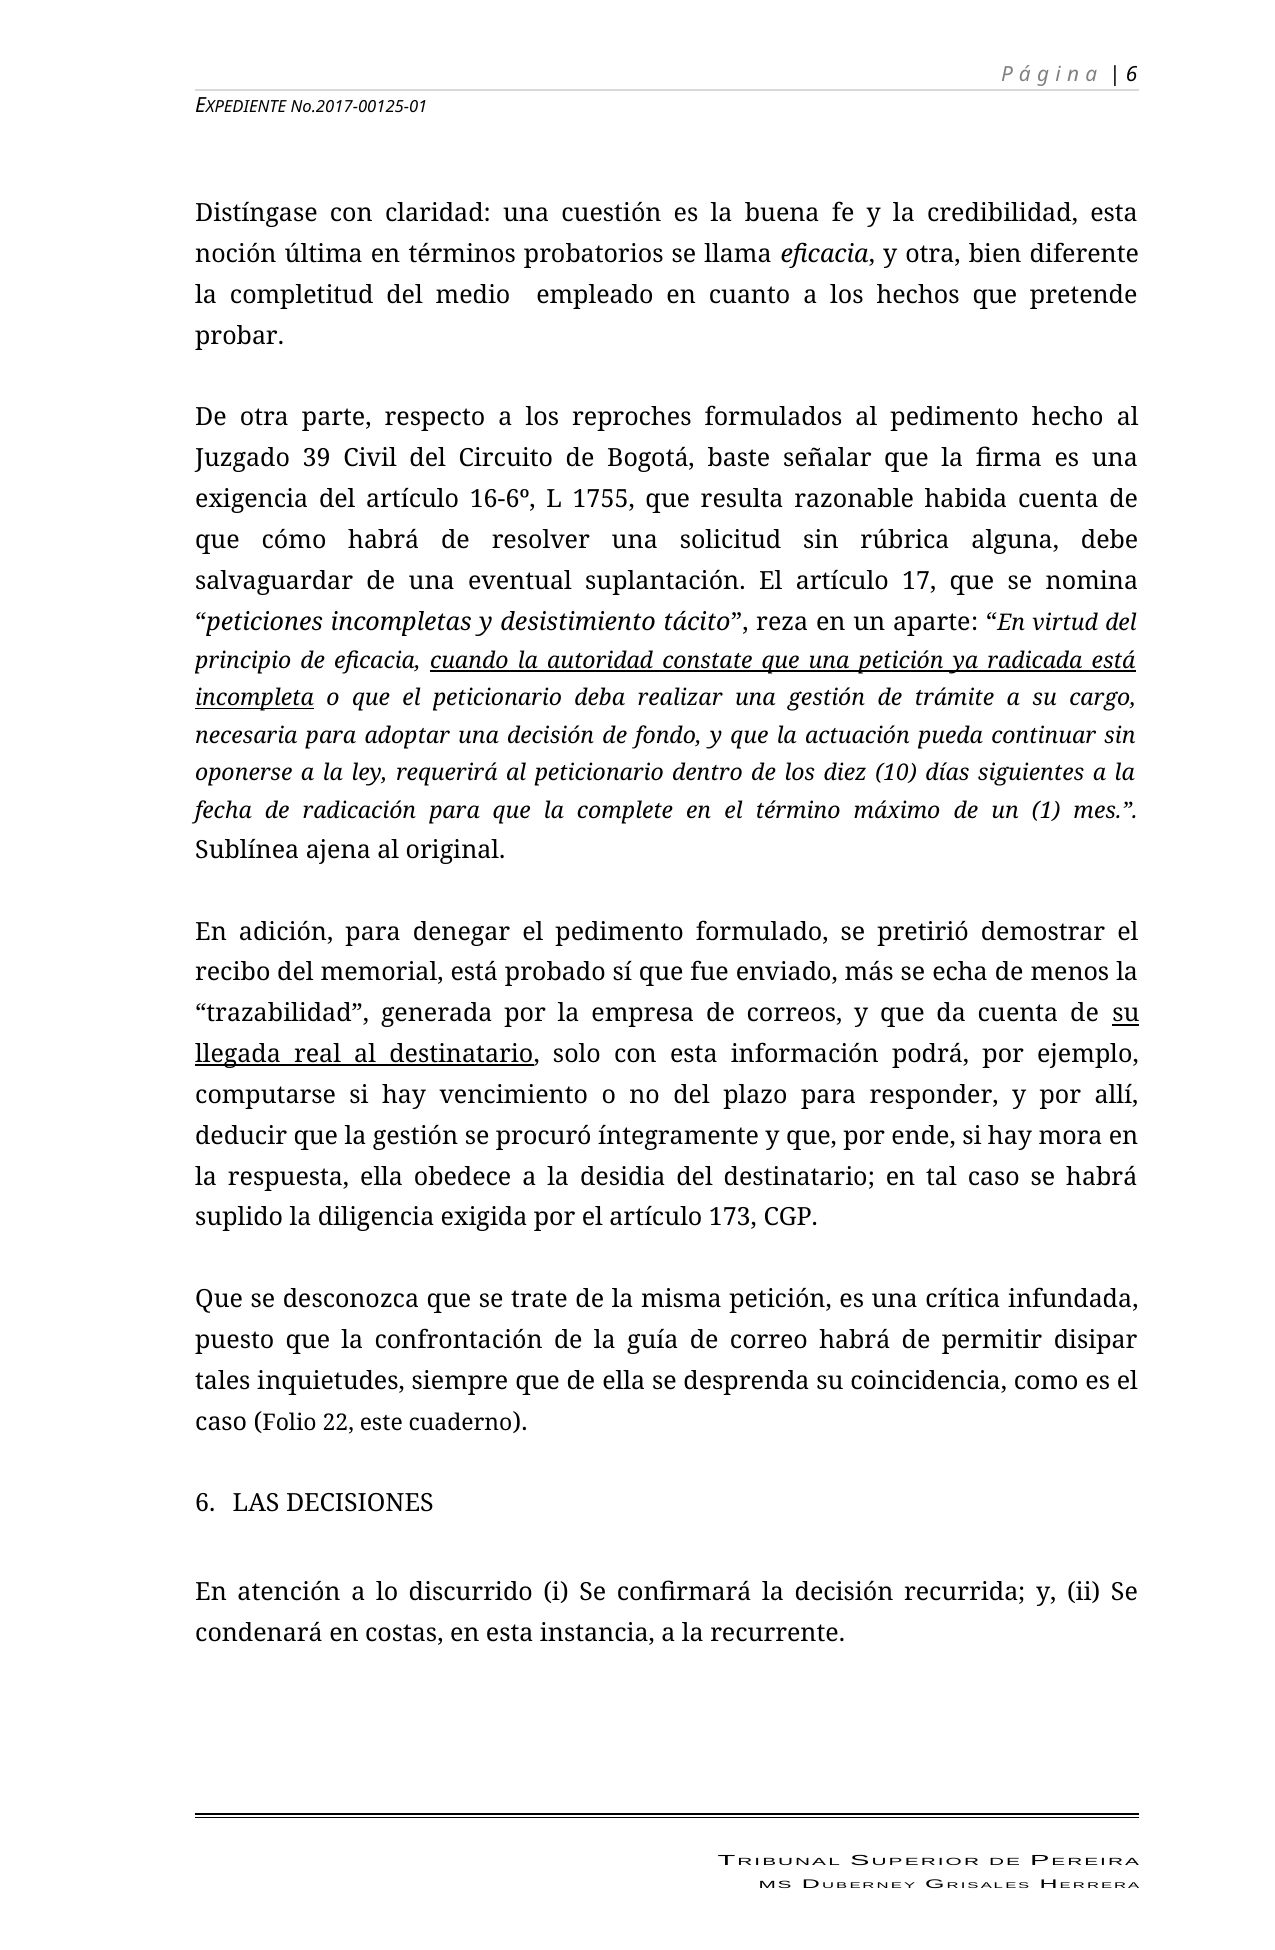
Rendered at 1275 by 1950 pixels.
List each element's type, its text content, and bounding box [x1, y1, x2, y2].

text De otra parte, respecto a los reproches formulados al pedimento hecho al Juzgado 39 Civil del Circuito de Bogotá, baste señalar que la firma es una exigencia del artículo 16-6º, L 1755, que resulta razonable habida cuenta de que cómo habrá de resolver una solicitud sin rúbrica alguna, debe salvaguardar de una eventual suplantación. El artículo 17, que se nomina “peticiones incompletas y desistimiento tácito”, reza en un aparte: “En virtud del principio de eficacia, cuando la autoridad constate que una petición ya radicada está incompleta o que el peticionario deba realizar una gestión de trámite a su cargo, necesaria para adoptar una decisión de fondo, y que la actuación pueda continuar sin oponerse a la ley, requerirá al peticionario dentro de los diez (10) días siguientes a la fecha de radicación para que la complete en el término máximo de un (1) mes.”. Sublínea ajena al original. [195, 399, 1139, 866]
text Que se desconozca que se trate de la misma petición, es una crítica infundada, puesto que la confrontación de la guía de correo habrá de permitir disipar tales inquietudes, siempre que de ella se desprenda su coincidencia, como es el caso (Folio 22, este cuaderno). [195, 1281, 1139, 1437]
text En atención a lo discurrido (i) Se confirmará la decisión recurrida; y, (ii) Se condenará en costas, en esta instancia, a la recurrente. [195, 1573, 1139, 1648]
list LAS DECISIONES [195, 1485, 1139, 1519]
text Distíngase con claridad: una cuestión es la buena fe y la credibilidad, esta noción última en términos probatorios se llama eficacia, y otra, bien diferente la completitud del medio empleado en cuanto a los hechos que pretende probar. [195, 195, 1139, 351]
text En adición, para denegar el pedimento formulado, se pretirió demostrar el recibo del memorial, está probado sí que fue enviado, más se echa de menos la “trazabilidad”, generada por la empresa de correos, y que da cuenta de su llegada real al destinatario, solo con esta información podrá, por ejemplo, computarse si hay vencimiento o no del plazo para responder, y por allí, deducir que la gestión se procuró íntegramente y que, por ende, si hay mora en la respuesta, ella obedece a la desidia del destinatario; en tal caso se habrá suplido la diligencia exigida por el artículo 173, CGP. [195, 913, 1139, 1233]
